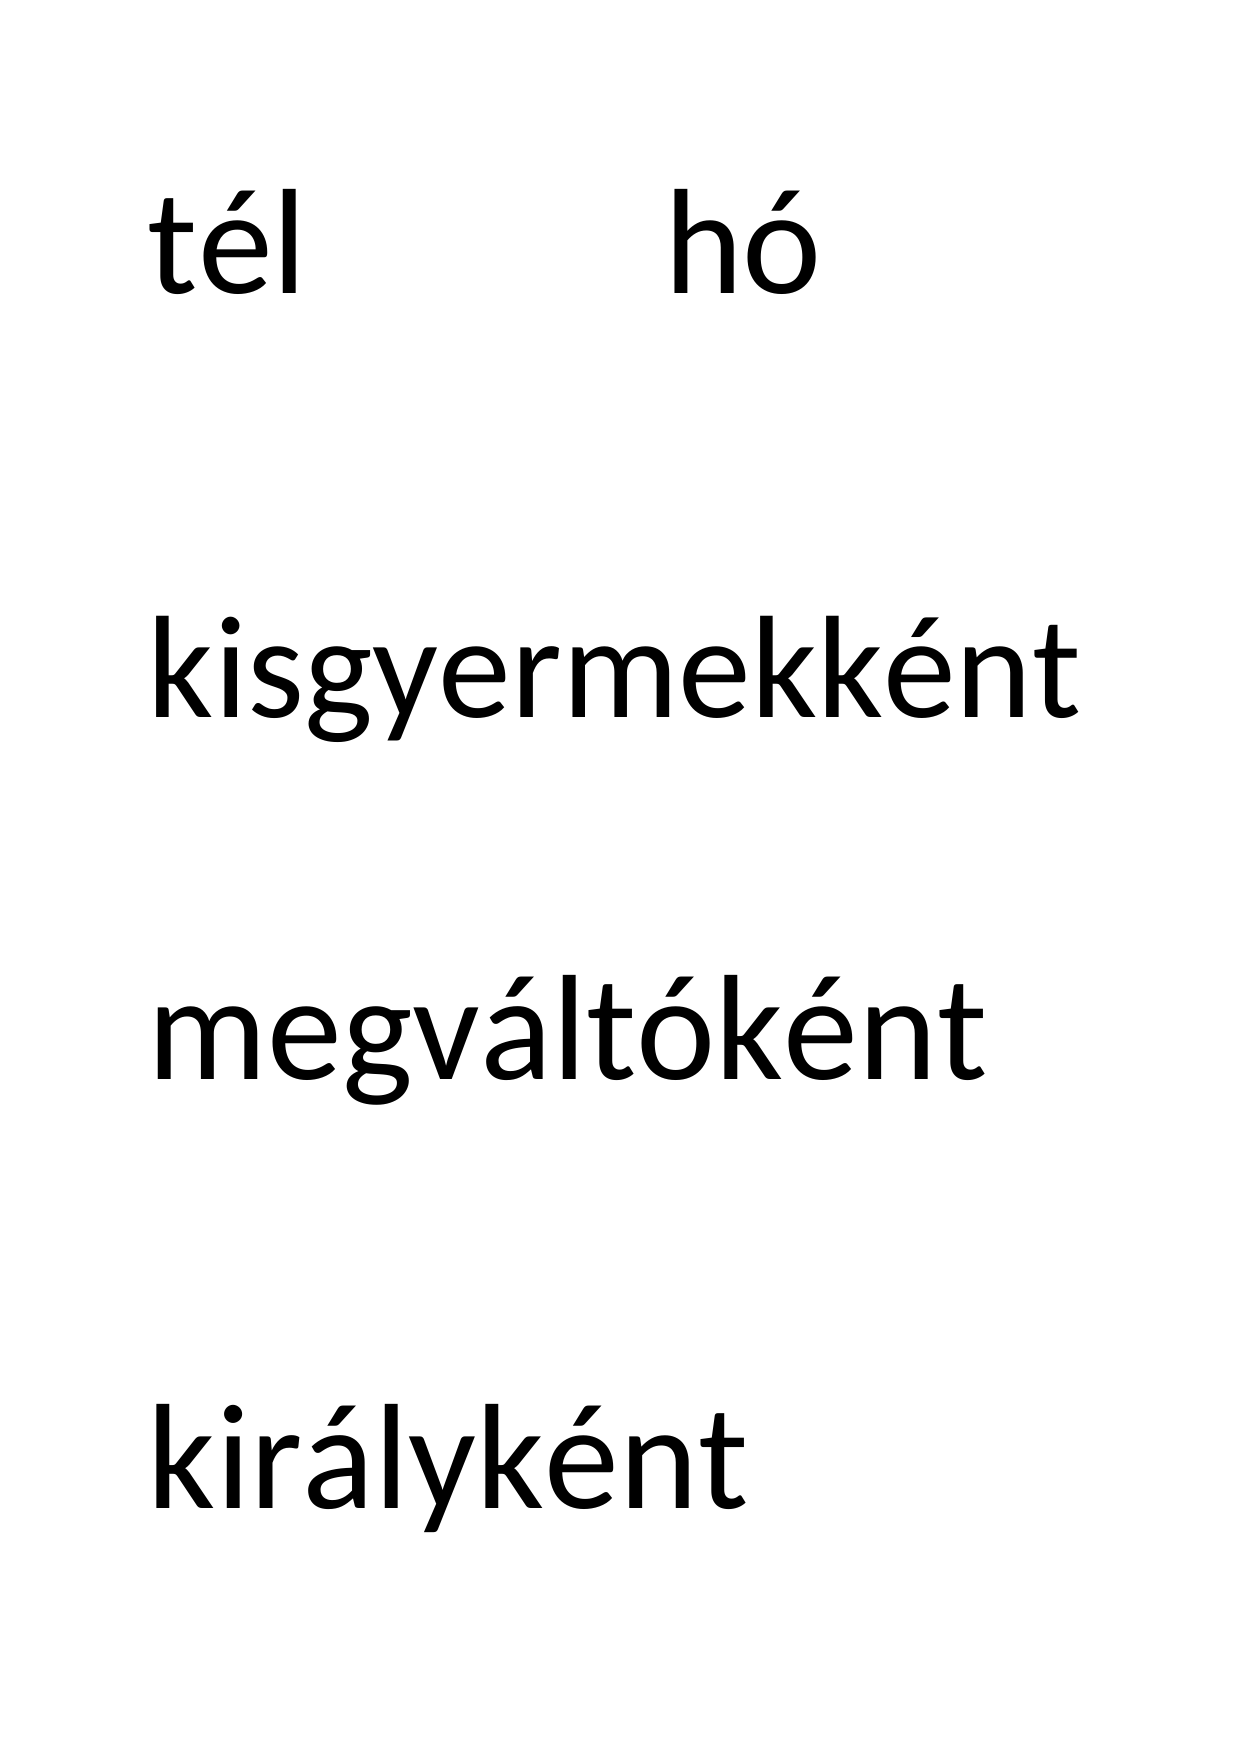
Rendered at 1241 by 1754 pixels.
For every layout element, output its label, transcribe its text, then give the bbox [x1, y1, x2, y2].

text megváltóként [148, 934, 1093, 1117]
text királyként [148, 1362, 1093, 1546]
text kisgyermekként [148, 576, 1093, 754]
text tél hó [148, 148, 1093, 331]
